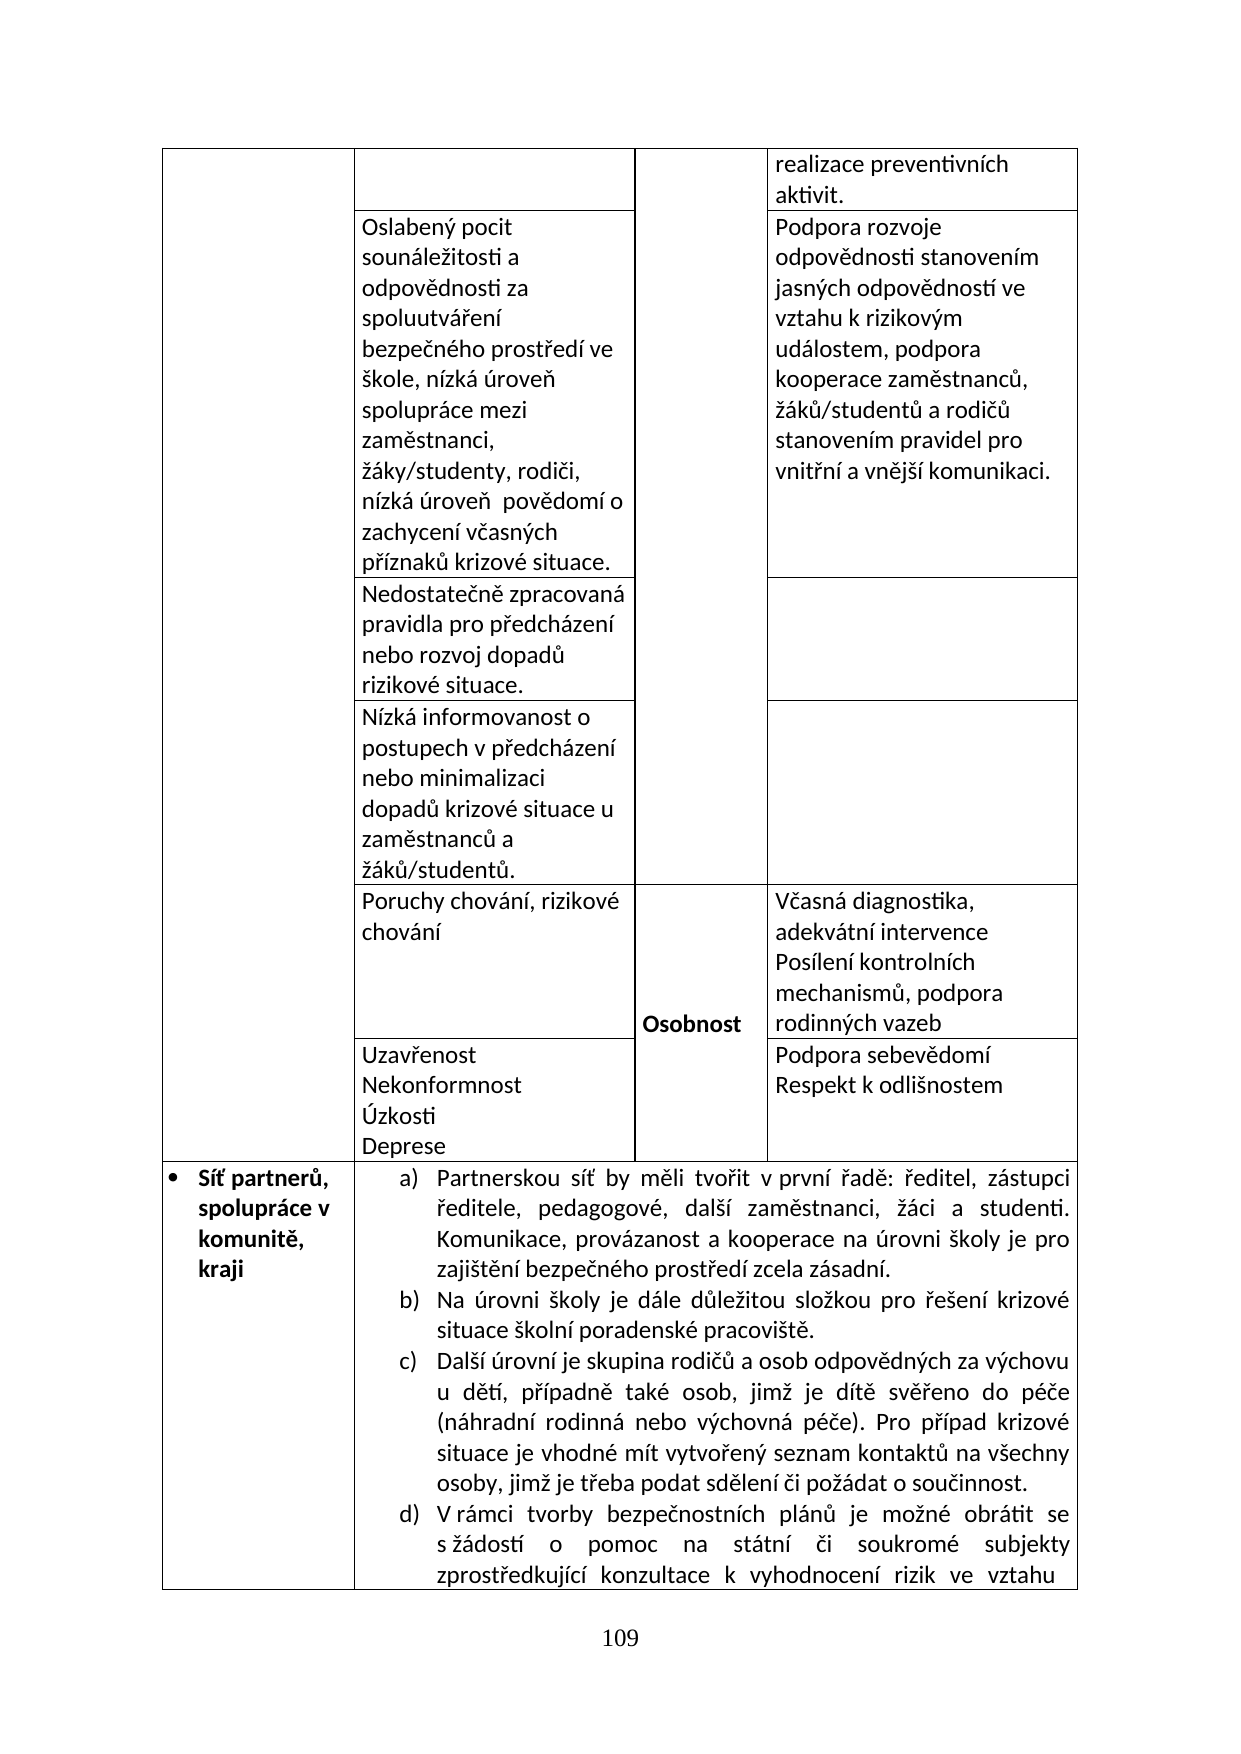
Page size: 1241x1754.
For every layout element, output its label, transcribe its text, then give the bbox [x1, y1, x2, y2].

table_cell [768, 578, 1077, 700]
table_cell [163, 1162, 354, 1589]
table_cell Poruchy chování, rizikové chování [355, 885, 634, 1038]
table_cell [768, 701, 1077, 884]
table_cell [355, 149, 634, 210]
table_cell Nízká informovanost o postupech v předcházení nebo minimalizaci dopadů krizové situace u zaměstnanců a žáků/studentů. [355, 701, 634, 884]
table_cell Podpora rozvoje odpovědnosti stanovením jasných odpovědností ve vztahu k rizikovým událostem, podpora kooperace zaměstnanců, žáků/studentů a rodičů stanovením pravidel pro vnitřní a vnější komunikaci. [768, 211, 1077, 577]
table_cell Nedostatečně zpracovaná pravidla pro předcházení nebo rozvoj dopadů rizikové situace. [355, 578, 634, 700]
table_cell Oslabený pocit sounáležitosti a odpovědnosti za spoluutváření bezpečného prostředí ve škole, nízká úroveň spolupráce mezi zaměstnanci, žáky/studenty, rodiči, nízká úroveň povědomí o zachycení včasných příznaků krizové situace. [355, 211, 634, 577]
table_cell Uzavřenost Nekonformnost Úzkosti Deprese [355, 1039, 634, 1161]
table_cell Osobnost [636, 885, 767, 1161]
table_cell Včasná diagnostika, adekvátní intervence Posílení kontrolních mechanismů, podpora rodinných vazeb [768, 885, 1077, 1038]
table_cell Podpora sebevědomí Respekt k odlišnostem [768, 1039, 1077, 1161]
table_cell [355, 1162, 1077, 1589]
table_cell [768, 149, 1077, 210]
